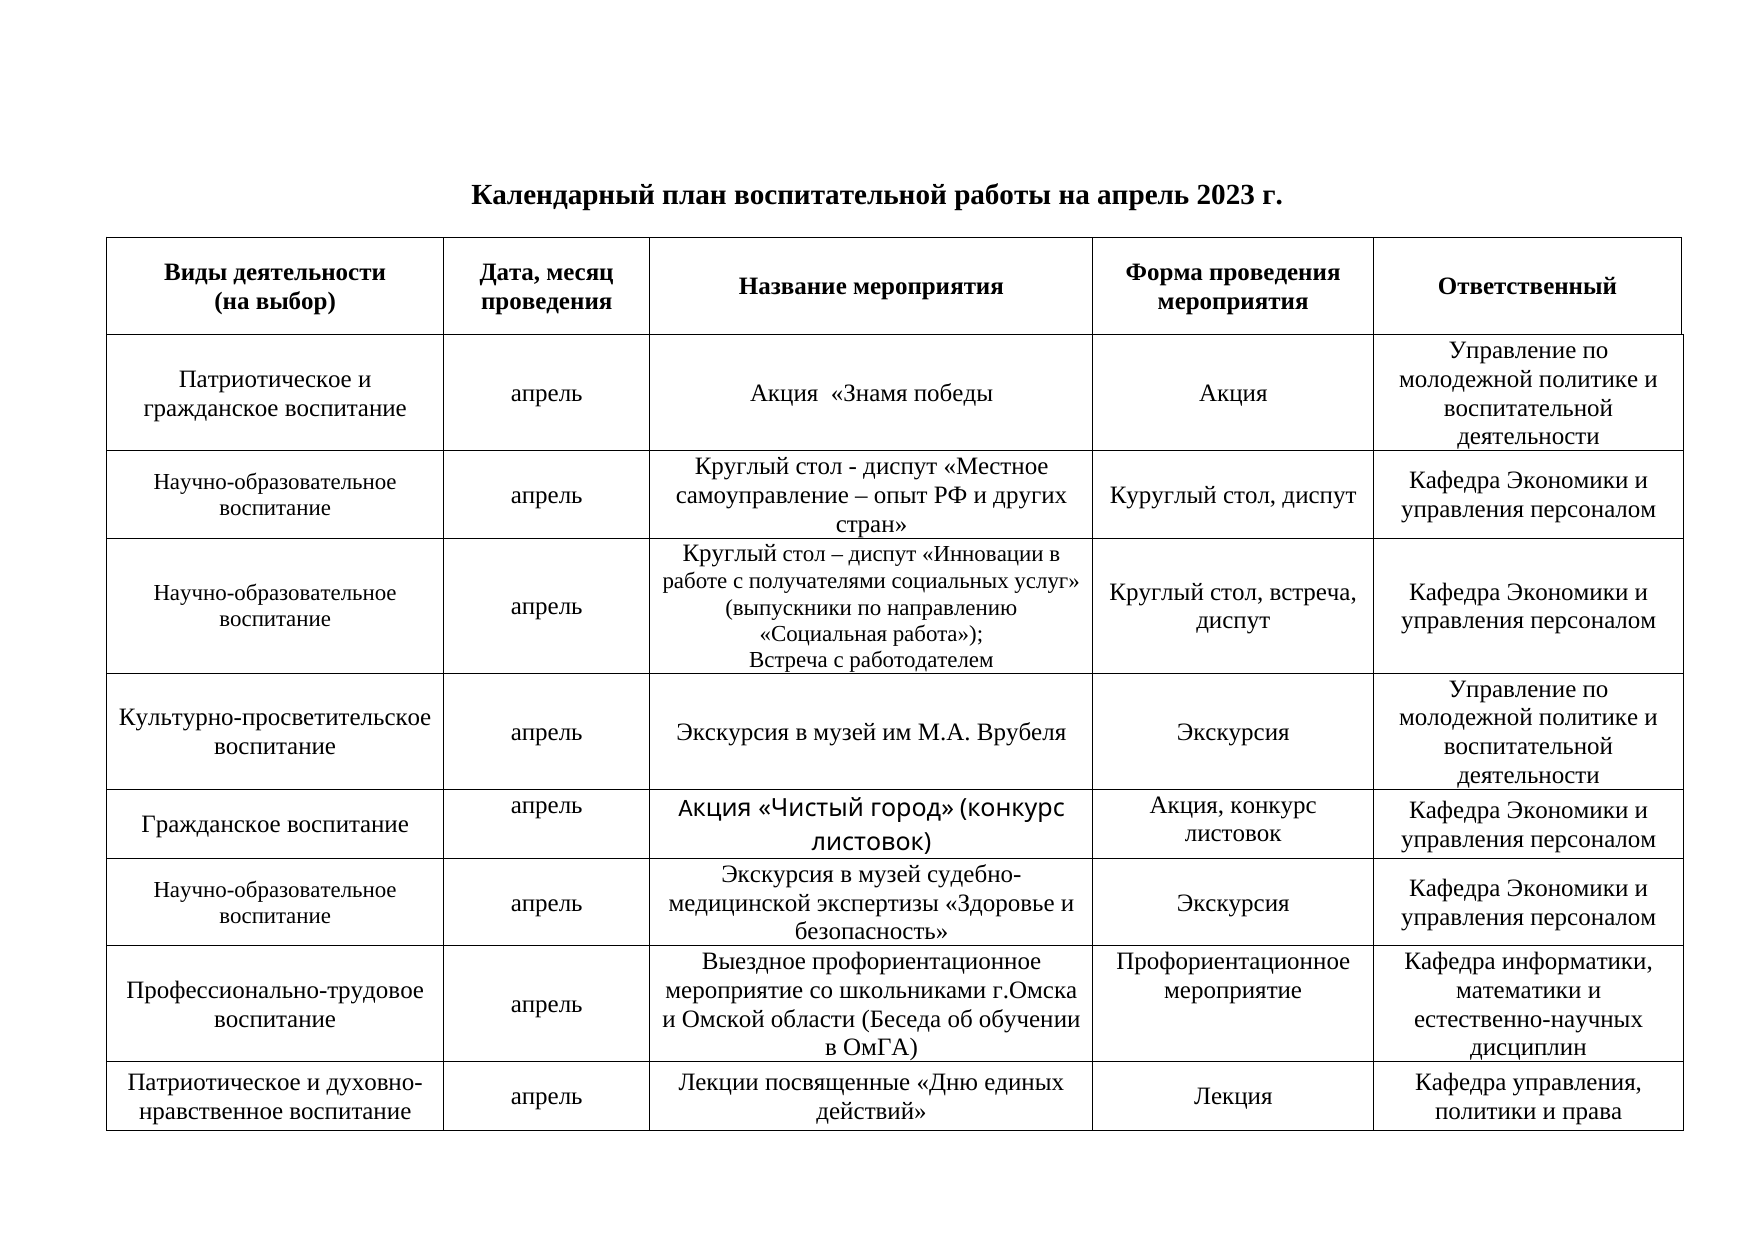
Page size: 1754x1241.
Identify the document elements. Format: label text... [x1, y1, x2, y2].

table_cell Акция «Чистый город» (конкурс листовок) [650, 790, 811, 858]
table_cell Научно-образовательное воспитание [107, 859, 443, 945]
table_cell Акция «Чистый город» (конкурс листовок) [931, 790, 1092, 858]
table_cell Профориентационное мероприятие [1093, 946, 1373, 1061]
table_cell Акция «Знамя победы [650, 335, 1092, 450]
table_cell Профессионально-трудовое воспитание [107, 946, 443, 1061]
table_cell Круглый стол, встреча, диспут [1093, 539, 1373, 673]
table_cell Кафедра Экономики и управления персоналом [1374, 451, 1683, 537]
table_cell Экскурсия [1093, 859, 1373, 945]
table_cell апрель [444, 859, 649, 945]
table_header Дата, месяц проведения [444, 238, 649, 334]
table_cell Кафедра Экономики и управления персоналом [1374, 859, 1683, 945]
table_cell Гражданское воспитание [107, 790, 443, 858]
table_cell Патриотическое и гражданское воспитание [107, 335, 443, 450]
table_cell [107, 1062, 443, 1129]
table_cell Выездное профориентационное мероприятие со школьниками г.Омска и Омской области (Беседа об обучении в ОмГА) [650, 946, 1092, 1061]
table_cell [650, 1062, 1092, 1129]
table_cell Кафедра Экономики и управления персоналом [1374, 790, 1683, 858]
table_cell Круглый стол – диспут «Инновации в работе с получателями социальных услуг» (выпускники по направлению «Социальная работа»); Встреча с работодателем [650, 539, 1092, 673]
table_cell апрель [444, 335, 649, 450]
table_cell Управление по молодежной политике и воспитательной деятельности [1374, 335, 1683, 450]
table_cell Кафедра Экономики и управления персоналом [1374, 539, 1683, 673]
table_cell Акция, конкурс листовок [1093, 790, 1373, 858]
table_header Название мероприятия [650, 238, 1092, 334]
table_cell Круглый стол - диспут «Местное самоуправление – опыт РФ и других стран» [650, 451, 1092, 537]
table_cell Кафедра информатики, математики и естественно-научных дисциплин [1374, 946, 1683, 1061]
table_cell Культурно-просветительское воспитание [107, 674, 443, 789]
table_cell Экскурсия в музей им М.А. Врубеля [650, 674, 1092, 789]
table_cell Лекция [1093, 1062, 1373, 1129]
table_cell апрель [444, 946, 649, 1061]
table_header Виды деятельности (на выбор) [107, 238, 443, 334]
table_cell Научно-образовательное воспитание [107, 451, 443, 537]
table_header Ответственный [1374, 238, 1681, 334]
table_cell Управление по молодежной политике и воспитательной деятельности [1374, 674, 1683, 789]
table_cell Куруглый стол, диспут [1093, 451, 1373, 537]
text Календарный план воспитательной работы на апрель 2023 г. [118, 177, 1636, 211]
table_cell Акция [1093, 335, 1373, 450]
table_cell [1374, 1062, 1683, 1129]
table_cell апрель [444, 451, 649, 537]
table_cell апрель [444, 790, 649, 858]
table_header Форма проведения мероприятия [1093, 238, 1373, 334]
table_cell Научно-образовательное воспитание [107, 539, 443, 673]
table_cell Экскурсия [1093, 674, 1373, 789]
table_cell апрель [444, 674, 649, 789]
table_cell Экскурсия в музей судебно-медицинской экспертизы «Здоровье и безопасность» [650, 859, 1092, 945]
table_cell апрель [444, 539, 649, 673]
table_cell апрель [444, 1062, 649, 1129]
